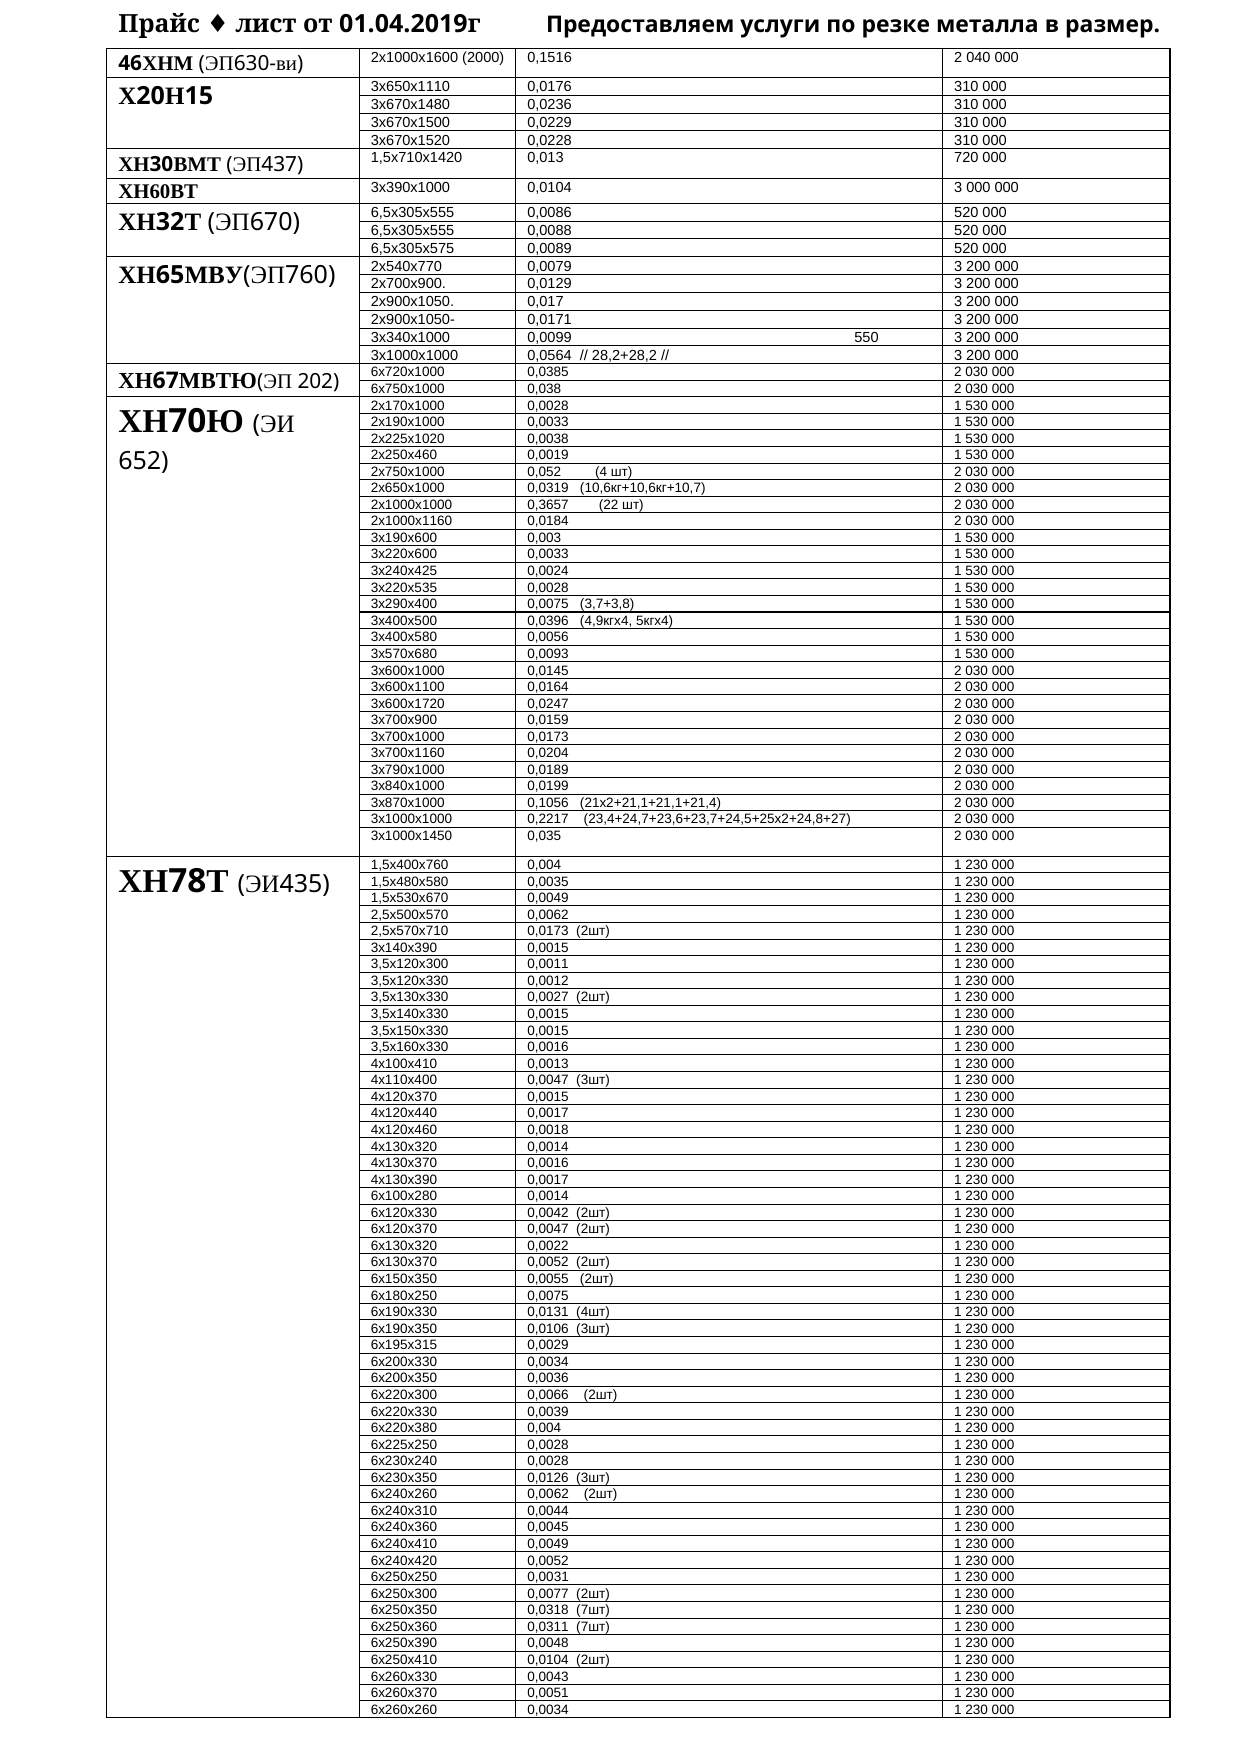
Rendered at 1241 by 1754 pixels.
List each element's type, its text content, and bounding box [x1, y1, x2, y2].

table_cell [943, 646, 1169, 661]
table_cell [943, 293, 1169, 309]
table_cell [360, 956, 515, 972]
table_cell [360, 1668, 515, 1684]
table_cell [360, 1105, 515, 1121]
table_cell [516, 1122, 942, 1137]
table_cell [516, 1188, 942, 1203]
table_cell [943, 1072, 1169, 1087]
table_cell 3х650х1110 [360, 78, 515, 95]
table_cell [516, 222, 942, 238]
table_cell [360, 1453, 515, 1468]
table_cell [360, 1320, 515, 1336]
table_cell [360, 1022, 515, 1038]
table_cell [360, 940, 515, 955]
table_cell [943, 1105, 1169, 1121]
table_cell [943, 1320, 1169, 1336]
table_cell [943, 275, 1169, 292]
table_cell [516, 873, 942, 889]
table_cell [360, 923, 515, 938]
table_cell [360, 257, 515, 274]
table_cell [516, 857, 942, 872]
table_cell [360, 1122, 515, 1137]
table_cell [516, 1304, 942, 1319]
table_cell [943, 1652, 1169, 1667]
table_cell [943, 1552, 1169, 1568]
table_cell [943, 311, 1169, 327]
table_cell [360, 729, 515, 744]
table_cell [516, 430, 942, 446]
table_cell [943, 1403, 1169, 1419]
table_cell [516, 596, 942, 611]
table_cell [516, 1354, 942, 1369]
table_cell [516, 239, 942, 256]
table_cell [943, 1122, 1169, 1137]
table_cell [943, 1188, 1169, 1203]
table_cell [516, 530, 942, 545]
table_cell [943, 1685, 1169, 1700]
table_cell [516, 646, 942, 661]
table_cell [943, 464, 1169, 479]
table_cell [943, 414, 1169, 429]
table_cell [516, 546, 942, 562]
table_cell 0,0229 [516, 114, 942, 130]
table_cell 2 040 000 [943, 49, 1169, 77]
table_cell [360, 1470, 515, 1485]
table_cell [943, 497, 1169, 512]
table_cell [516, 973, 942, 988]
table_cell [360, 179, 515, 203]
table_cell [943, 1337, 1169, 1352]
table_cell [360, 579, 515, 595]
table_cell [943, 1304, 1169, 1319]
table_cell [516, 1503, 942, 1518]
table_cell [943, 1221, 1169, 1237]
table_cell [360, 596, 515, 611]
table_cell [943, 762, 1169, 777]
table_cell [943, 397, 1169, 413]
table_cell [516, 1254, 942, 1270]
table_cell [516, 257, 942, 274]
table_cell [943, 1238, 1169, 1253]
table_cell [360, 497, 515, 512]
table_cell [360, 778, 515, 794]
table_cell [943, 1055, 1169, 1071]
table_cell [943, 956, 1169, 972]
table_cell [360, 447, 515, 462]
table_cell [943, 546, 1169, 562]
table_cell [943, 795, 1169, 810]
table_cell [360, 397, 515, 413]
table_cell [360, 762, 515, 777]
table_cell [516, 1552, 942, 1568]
table_cell 0,0176 [516, 78, 942, 95]
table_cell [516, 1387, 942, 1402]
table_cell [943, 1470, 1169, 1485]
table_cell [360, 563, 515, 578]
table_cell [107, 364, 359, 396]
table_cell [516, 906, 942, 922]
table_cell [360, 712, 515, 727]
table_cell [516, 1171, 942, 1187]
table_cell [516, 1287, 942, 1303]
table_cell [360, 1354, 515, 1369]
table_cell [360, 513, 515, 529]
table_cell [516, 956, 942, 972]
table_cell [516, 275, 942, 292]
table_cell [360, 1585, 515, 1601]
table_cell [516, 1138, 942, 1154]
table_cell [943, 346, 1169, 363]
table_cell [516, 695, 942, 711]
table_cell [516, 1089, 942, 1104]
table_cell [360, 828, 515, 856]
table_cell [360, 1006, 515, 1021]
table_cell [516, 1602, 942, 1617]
table_cell 310 000 [943, 131, 1169, 148]
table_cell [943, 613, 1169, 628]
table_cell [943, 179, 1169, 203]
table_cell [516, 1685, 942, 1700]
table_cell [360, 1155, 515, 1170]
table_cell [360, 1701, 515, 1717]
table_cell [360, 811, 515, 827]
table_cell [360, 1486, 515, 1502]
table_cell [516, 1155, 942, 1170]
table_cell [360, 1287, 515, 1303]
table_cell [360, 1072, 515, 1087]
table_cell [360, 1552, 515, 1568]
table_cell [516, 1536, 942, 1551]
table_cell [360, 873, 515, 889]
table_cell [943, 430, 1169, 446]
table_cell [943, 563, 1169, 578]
table_cell 310 000 [943, 114, 1169, 130]
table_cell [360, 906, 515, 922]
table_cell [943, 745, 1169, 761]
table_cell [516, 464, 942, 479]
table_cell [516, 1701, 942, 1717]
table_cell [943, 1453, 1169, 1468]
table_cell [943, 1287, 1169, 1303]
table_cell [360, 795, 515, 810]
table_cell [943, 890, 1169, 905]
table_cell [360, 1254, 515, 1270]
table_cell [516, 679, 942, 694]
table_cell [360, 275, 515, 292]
table_cell Х20Н15 [107, 78, 359, 148]
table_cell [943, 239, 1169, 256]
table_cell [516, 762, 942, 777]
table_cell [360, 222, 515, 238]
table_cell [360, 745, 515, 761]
table_cell 2х1000х1600 (2000) [360, 49, 515, 77]
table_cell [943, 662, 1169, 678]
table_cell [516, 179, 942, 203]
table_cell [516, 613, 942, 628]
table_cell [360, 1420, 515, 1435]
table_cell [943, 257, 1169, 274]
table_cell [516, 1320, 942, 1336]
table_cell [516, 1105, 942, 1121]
table_cell 720 000 [943, 149, 1169, 178]
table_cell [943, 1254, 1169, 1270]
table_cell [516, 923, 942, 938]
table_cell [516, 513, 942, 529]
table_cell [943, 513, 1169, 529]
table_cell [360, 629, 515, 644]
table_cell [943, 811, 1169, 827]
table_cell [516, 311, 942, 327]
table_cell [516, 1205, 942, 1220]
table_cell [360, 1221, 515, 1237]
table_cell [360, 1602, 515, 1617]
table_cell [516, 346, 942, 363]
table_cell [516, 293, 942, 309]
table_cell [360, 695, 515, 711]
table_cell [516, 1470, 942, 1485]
table_cell 3х670х1500 [360, 114, 515, 130]
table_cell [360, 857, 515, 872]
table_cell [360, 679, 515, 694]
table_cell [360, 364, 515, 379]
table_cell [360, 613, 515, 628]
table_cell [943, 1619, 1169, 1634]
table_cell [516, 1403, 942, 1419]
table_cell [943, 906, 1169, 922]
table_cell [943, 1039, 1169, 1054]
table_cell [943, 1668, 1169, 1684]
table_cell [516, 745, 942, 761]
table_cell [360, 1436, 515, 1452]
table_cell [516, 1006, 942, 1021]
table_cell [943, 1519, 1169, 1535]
table_cell 0,0228 [516, 131, 942, 148]
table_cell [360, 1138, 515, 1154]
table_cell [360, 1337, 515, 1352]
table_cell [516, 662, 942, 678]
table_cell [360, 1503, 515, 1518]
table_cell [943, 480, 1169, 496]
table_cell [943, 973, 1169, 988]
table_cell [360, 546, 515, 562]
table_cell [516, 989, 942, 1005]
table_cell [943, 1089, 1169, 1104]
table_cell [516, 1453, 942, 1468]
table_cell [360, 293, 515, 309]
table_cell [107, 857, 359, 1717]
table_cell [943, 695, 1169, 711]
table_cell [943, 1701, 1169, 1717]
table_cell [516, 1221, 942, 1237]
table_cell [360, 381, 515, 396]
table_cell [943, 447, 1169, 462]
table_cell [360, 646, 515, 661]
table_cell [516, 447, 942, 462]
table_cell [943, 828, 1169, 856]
table_cell 3х670х1520 [360, 131, 515, 148]
table_cell 46ХНМ (ЭП630-ви) [107, 49, 359, 77]
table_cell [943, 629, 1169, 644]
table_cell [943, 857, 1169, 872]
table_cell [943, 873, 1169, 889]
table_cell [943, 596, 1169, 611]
table_cell 0,0236 [516, 96, 942, 112]
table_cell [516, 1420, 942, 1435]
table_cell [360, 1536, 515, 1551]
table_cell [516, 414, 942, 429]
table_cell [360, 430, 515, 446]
table_cell 0,1516 [516, 49, 942, 77]
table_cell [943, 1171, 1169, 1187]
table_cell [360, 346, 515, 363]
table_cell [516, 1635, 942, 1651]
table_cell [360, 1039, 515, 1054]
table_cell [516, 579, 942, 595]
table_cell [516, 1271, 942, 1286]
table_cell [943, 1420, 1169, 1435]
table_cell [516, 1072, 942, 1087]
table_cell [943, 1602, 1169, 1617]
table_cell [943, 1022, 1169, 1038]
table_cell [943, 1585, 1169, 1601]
table_cell ХН30ВМТ (ЭП437) [107, 149, 359, 178]
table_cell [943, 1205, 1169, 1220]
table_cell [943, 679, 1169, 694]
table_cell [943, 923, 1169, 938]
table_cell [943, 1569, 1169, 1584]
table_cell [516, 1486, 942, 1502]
table_cell 0,013 [516, 149, 942, 178]
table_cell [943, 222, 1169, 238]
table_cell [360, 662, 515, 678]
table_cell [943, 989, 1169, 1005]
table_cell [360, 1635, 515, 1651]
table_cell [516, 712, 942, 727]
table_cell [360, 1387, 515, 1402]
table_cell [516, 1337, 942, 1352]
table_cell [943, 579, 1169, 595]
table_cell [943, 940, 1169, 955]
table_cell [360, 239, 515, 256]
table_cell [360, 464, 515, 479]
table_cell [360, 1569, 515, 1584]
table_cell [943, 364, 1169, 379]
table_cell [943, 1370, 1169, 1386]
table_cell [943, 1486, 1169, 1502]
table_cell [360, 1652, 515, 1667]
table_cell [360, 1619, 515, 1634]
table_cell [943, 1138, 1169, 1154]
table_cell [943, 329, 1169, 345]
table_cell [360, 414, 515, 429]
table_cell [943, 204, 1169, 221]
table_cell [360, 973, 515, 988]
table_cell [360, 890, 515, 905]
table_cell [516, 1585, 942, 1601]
table_cell 1,5х710х1420 [360, 149, 515, 178]
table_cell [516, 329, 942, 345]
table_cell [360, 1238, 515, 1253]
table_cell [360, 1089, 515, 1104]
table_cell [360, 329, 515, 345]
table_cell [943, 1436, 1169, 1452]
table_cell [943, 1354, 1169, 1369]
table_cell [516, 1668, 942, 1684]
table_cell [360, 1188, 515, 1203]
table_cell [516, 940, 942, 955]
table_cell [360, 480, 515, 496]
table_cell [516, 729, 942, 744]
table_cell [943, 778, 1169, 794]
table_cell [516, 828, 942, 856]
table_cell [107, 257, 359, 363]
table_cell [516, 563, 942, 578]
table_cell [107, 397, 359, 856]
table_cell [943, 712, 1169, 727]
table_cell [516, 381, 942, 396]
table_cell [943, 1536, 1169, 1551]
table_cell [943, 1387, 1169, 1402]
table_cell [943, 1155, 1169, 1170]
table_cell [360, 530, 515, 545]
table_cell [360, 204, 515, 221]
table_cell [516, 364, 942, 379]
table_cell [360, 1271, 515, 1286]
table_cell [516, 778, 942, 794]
table_cell ХН60ВТ [107, 179, 359, 203]
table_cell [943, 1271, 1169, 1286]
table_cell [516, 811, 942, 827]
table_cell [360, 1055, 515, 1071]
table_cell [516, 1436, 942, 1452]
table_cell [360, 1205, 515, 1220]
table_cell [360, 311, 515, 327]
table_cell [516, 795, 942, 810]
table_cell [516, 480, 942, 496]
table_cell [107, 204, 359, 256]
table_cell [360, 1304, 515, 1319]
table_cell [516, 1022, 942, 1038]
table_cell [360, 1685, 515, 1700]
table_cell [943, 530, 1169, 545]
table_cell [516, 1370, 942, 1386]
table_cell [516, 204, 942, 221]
table_cell 310 000 [943, 78, 1169, 95]
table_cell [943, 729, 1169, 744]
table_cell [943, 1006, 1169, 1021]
table_cell 3х670х1480 [360, 96, 515, 112]
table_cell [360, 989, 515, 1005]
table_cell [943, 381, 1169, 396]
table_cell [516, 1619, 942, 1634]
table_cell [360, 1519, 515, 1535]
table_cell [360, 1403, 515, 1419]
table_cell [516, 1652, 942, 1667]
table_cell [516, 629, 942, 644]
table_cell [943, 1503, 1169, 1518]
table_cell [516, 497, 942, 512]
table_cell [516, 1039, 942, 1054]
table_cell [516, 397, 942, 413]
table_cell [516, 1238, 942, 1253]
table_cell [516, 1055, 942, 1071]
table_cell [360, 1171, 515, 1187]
table_cell 310 000 [943, 96, 1169, 112]
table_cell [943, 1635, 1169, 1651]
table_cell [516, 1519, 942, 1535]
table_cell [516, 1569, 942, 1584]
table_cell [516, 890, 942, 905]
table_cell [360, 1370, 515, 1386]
